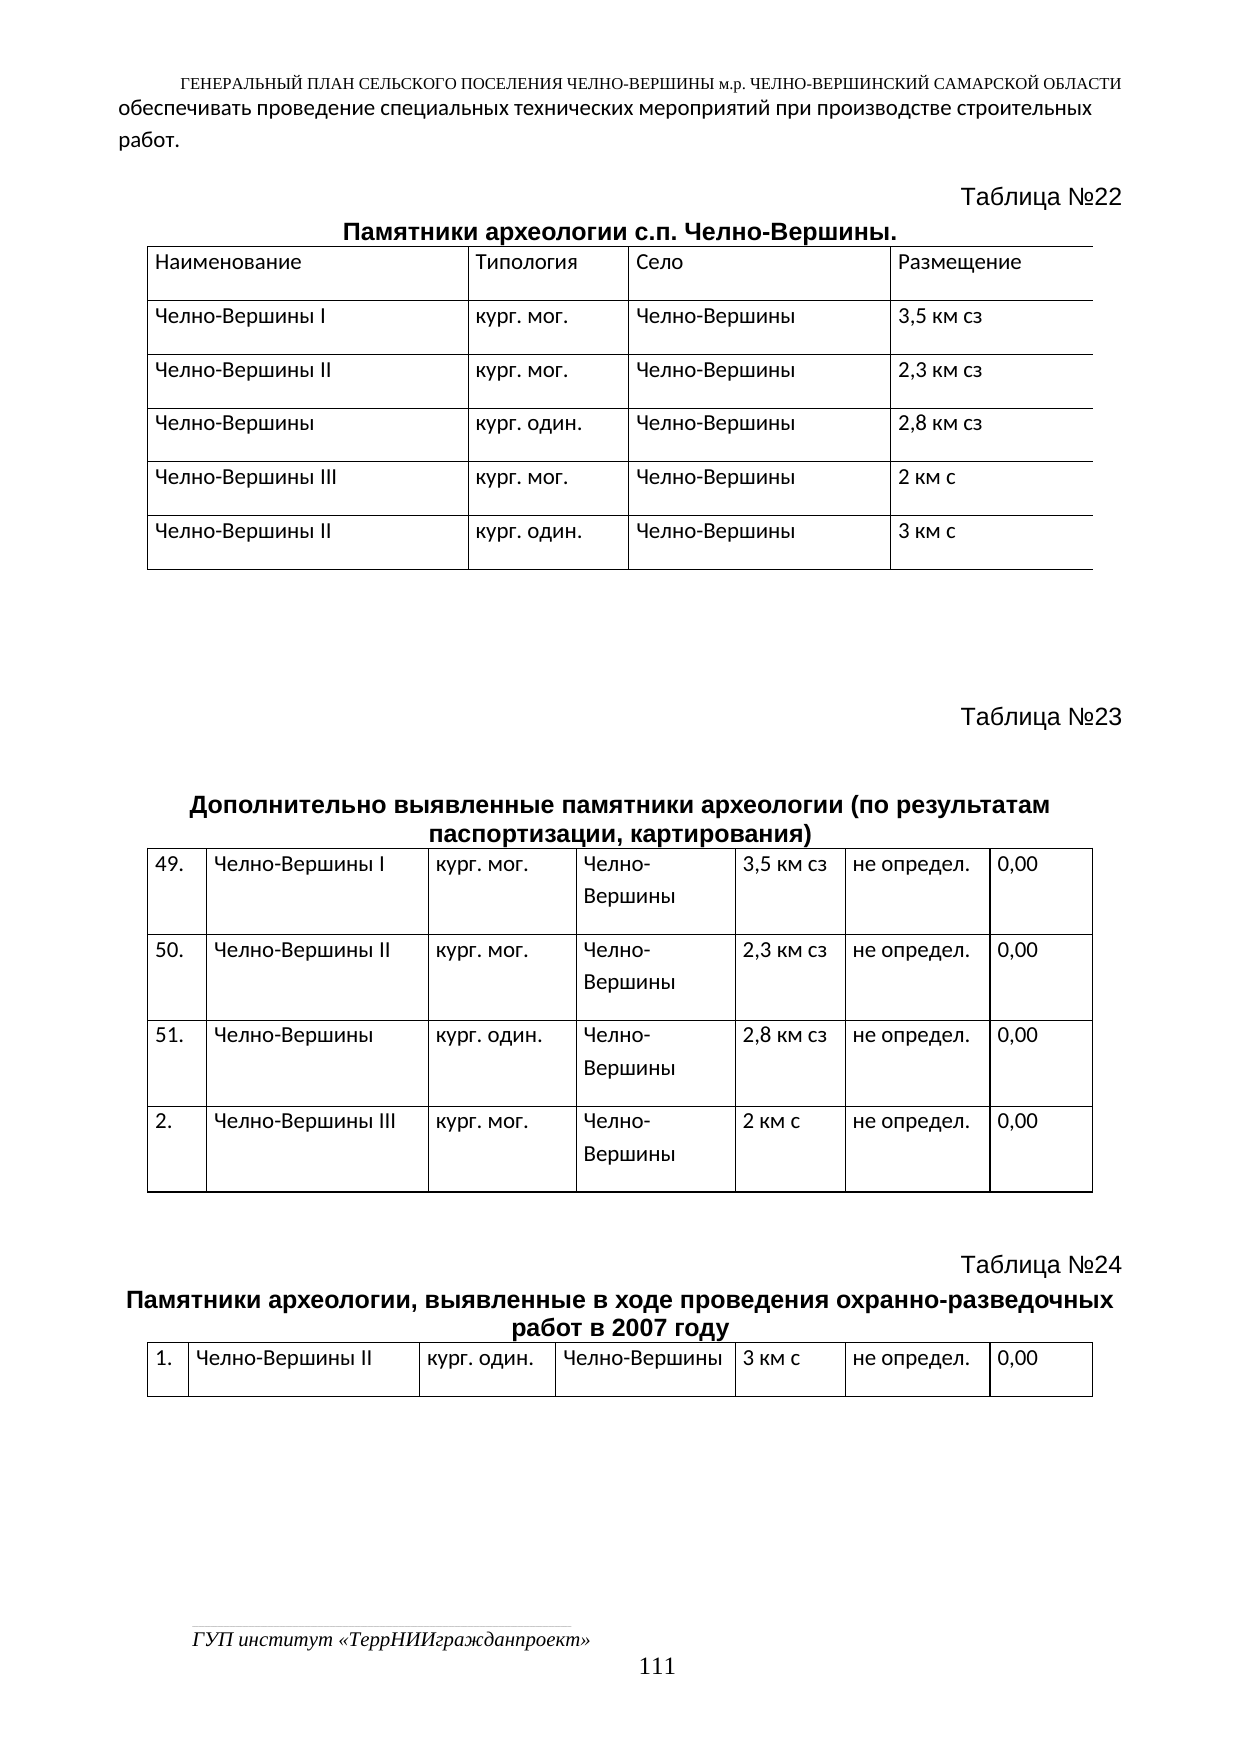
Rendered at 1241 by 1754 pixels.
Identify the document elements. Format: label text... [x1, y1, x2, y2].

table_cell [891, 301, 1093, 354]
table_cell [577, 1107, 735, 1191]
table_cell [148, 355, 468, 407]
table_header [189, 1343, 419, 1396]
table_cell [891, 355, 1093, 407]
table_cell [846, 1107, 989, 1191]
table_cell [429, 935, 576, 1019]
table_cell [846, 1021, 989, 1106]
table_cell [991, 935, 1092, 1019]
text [118, 93, 1122, 153]
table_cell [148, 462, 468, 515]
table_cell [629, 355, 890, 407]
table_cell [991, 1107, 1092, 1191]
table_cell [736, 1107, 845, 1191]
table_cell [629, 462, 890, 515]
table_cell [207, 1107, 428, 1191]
text Таблица №24 [118, 1250, 1122, 1278]
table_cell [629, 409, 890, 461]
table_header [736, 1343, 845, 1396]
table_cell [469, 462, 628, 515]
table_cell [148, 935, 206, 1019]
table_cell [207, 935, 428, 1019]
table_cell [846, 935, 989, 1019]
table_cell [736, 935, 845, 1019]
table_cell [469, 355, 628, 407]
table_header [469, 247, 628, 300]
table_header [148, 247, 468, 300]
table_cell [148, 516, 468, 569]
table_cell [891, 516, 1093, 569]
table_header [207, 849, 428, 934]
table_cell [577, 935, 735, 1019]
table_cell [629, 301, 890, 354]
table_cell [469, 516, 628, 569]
text Таблица №23 [118, 702, 1122, 731]
title Дополнительно выявленные памятники археологии (по результатам паспортизации, картирования) [118, 790, 1122, 848]
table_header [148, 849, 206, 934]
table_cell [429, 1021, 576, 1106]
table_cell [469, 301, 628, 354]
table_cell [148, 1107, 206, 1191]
text Таблица №22 [118, 182, 1122, 211]
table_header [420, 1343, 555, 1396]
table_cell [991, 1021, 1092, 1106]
title Памятники археологии с.п. Челно-Вершины. [118, 217, 1122, 246]
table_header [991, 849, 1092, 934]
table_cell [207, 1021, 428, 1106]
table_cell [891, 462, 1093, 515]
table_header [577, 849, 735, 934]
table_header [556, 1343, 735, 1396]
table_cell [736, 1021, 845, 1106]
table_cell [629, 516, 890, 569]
title Памятники археологии, выявленные в ходе проведения охранно-разведочных работ в 2007 году [118, 1285, 1122, 1342]
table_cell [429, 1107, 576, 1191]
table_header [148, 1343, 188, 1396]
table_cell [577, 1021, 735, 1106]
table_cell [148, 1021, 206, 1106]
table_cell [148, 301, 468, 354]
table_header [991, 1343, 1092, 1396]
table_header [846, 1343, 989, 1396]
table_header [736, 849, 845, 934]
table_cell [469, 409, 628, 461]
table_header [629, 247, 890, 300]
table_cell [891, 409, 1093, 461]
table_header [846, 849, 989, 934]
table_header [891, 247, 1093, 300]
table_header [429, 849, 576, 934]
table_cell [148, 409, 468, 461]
